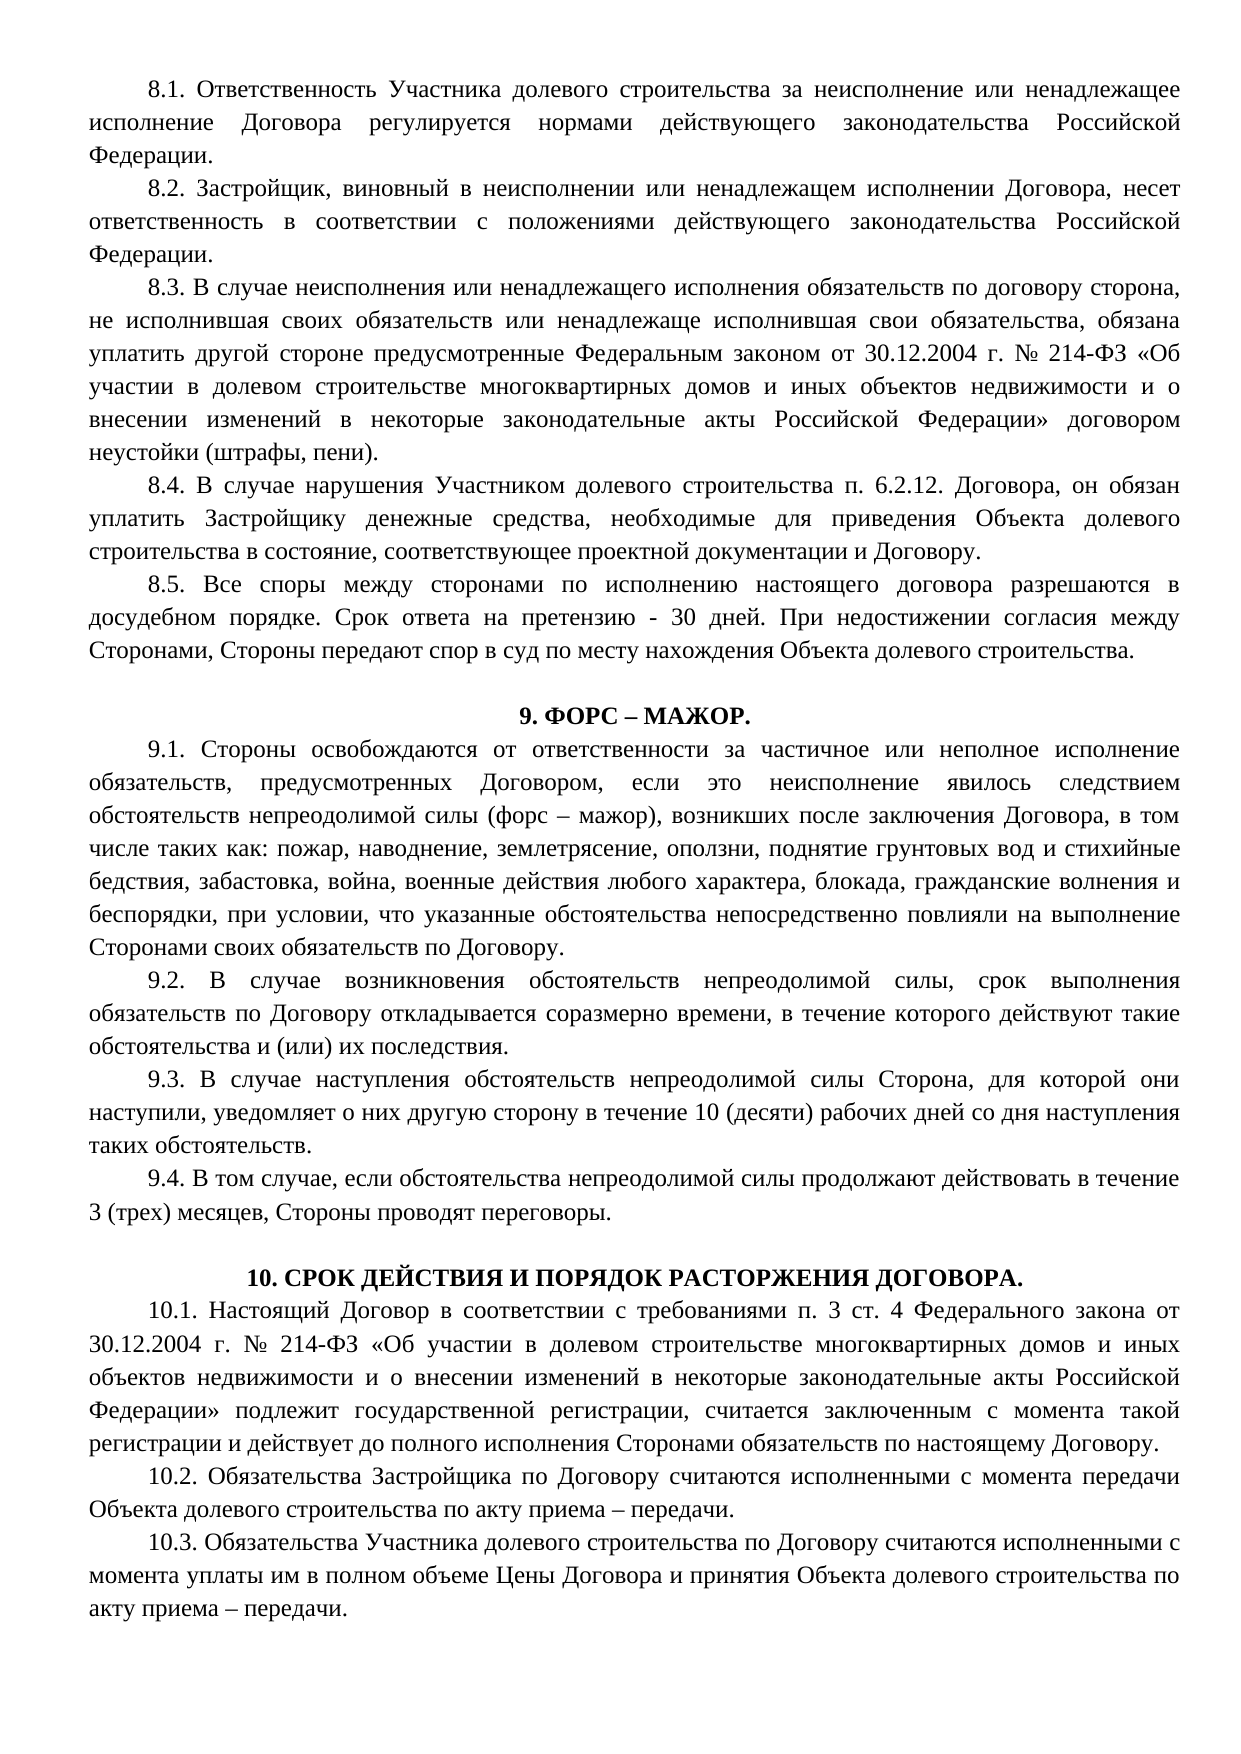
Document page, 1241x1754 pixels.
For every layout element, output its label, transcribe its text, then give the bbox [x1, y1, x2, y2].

text 10. СРОК ДЕЙСТВИЯ И ПОРЯДОК РАСТОРЖЕНИЯ ДОГОВОРА. [89, 1263, 1181, 1291]
text 9.1. Стороны освобождаются от ответственности за частичное или неполное исполнение обязательств, предусмотренных Договором, если это неисполнение явилось следствием обстоятельств непреодолимой силы (форс – мажор), возникших после заключения Договора, в том числе таких как: пожар, наводнение, землетрясение, оползни, поднятие грунтовых вод и стихийные бедствия, забастовка, война, военные действия любого характера, блокада, гражданские волнения и беспорядки, при условии, что указанные обстоятельства непосредственно повлияли на выполнение Сторонами своих обязательств по Договору. [89, 734, 1181, 961]
text 8.2. Застройщик, виновный в неисполнении или ненадлежащем исполнении Договора, несет ответственность в соответствии с положениями действующего законодательства Российской Федерации. [89, 173, 1181, 268]
text 8.1. Ответственность Участника долевого строительства за неисполнение или ненадлежащее исполнение Договора регулируется нормами действующего законодательства Российской Федерации. [89, 74, 1181, 169]
text 8.3. В случае неисполнения или ненадлежащего исполнения обязательств по договору сторона, не исполнившая своих обязательств или ненадлежаще исполнившая свои обязательства, обязана уплатить другой стороне предусмотренные Федеральным законом от 30.12.2004 г. № 214-ФЗ «Об участии в долевом строительстве многоквартирных домов и иных объектов недвижимости и о внесении изменений в некоторые законодательные акты Российской Федерации» договором неустойки (штрафы, пени). [89, 272, 1181, 466]
text 8.4. В случае нарушения Участником долевого строительства п. 6.2.12. Договора, он обязан уплатить Застройщику денежные средства, необходимые для приведения Объекта долевого строительства в состояние, соответствующее проектной документации и Договору. [89, 470, 1181, 565]
text 9. ФОРС – МАЖОР. [89, 701, 1181, 730]
text 10.2. Обязательства Застройщика по Договору считаются исполненными с момента передачи Объекта долевого строительства по акту приема – передачи. [89, 1461, 1181, 1522]
text 10.3. Обязательства Участника долевого строительства по Договору считаются исполненными с момента уплаты им в полном объеме Цены Договора и принятия Объекта долевого строительства по акту приема – передачи. [89, 1527, 1181, 1622]
text 9.2. В случае возникновения обстоятельств непреодолимой силы, срок выполнения обязательств по Договору откладывается соразмерно времени, в течение которого действуют такие обстоятельства и (или) их последствия. [89, 965, 1181, 1060]
text 9.3. В случае наступления обстоятельств непреодолимой силы Сторона, для которой они наступили, уведомляет о них другую сторону в течение 10 (десяти) рабочих дней со дня наступления таких обстоятельств. [89, 1064, 1181, 1159]
text 9.4. В том случае, если обстоятельства непреодолимой силы продолжают действовать в течение 3 (трех) месяцев, Стороны проводят переговоры. [89, 1163, 1181, 1225]
text 8.5. Все споры между сторонами по исполнению настоящего договора разрешаются в досудебном порядке. Срок ответа на претензию - 30 дней. При недостижении согласия между Сторонами, Стороны передают спор в суд по месту нахождения Объекта долевого строительства. [89, 569, 1181, 664]
text 10.1. Настоящий Договор в соответствии с требованиями п. 3 ст. 4 Федерального закона от 30.12.2004 г. № 214-ФЗ «Об участии в долевом строительстве многоквартирных домов и иных объектов недвижимости и о внесении изменений в некоторые законодательные акты Российской Федерации» подлежит государственной регистрации, считается заключенным с момента такой регистрации и действует до полного исполнения Сторонами обязательств по настоящему Договору. [89, 1296, 1181, 1456]
